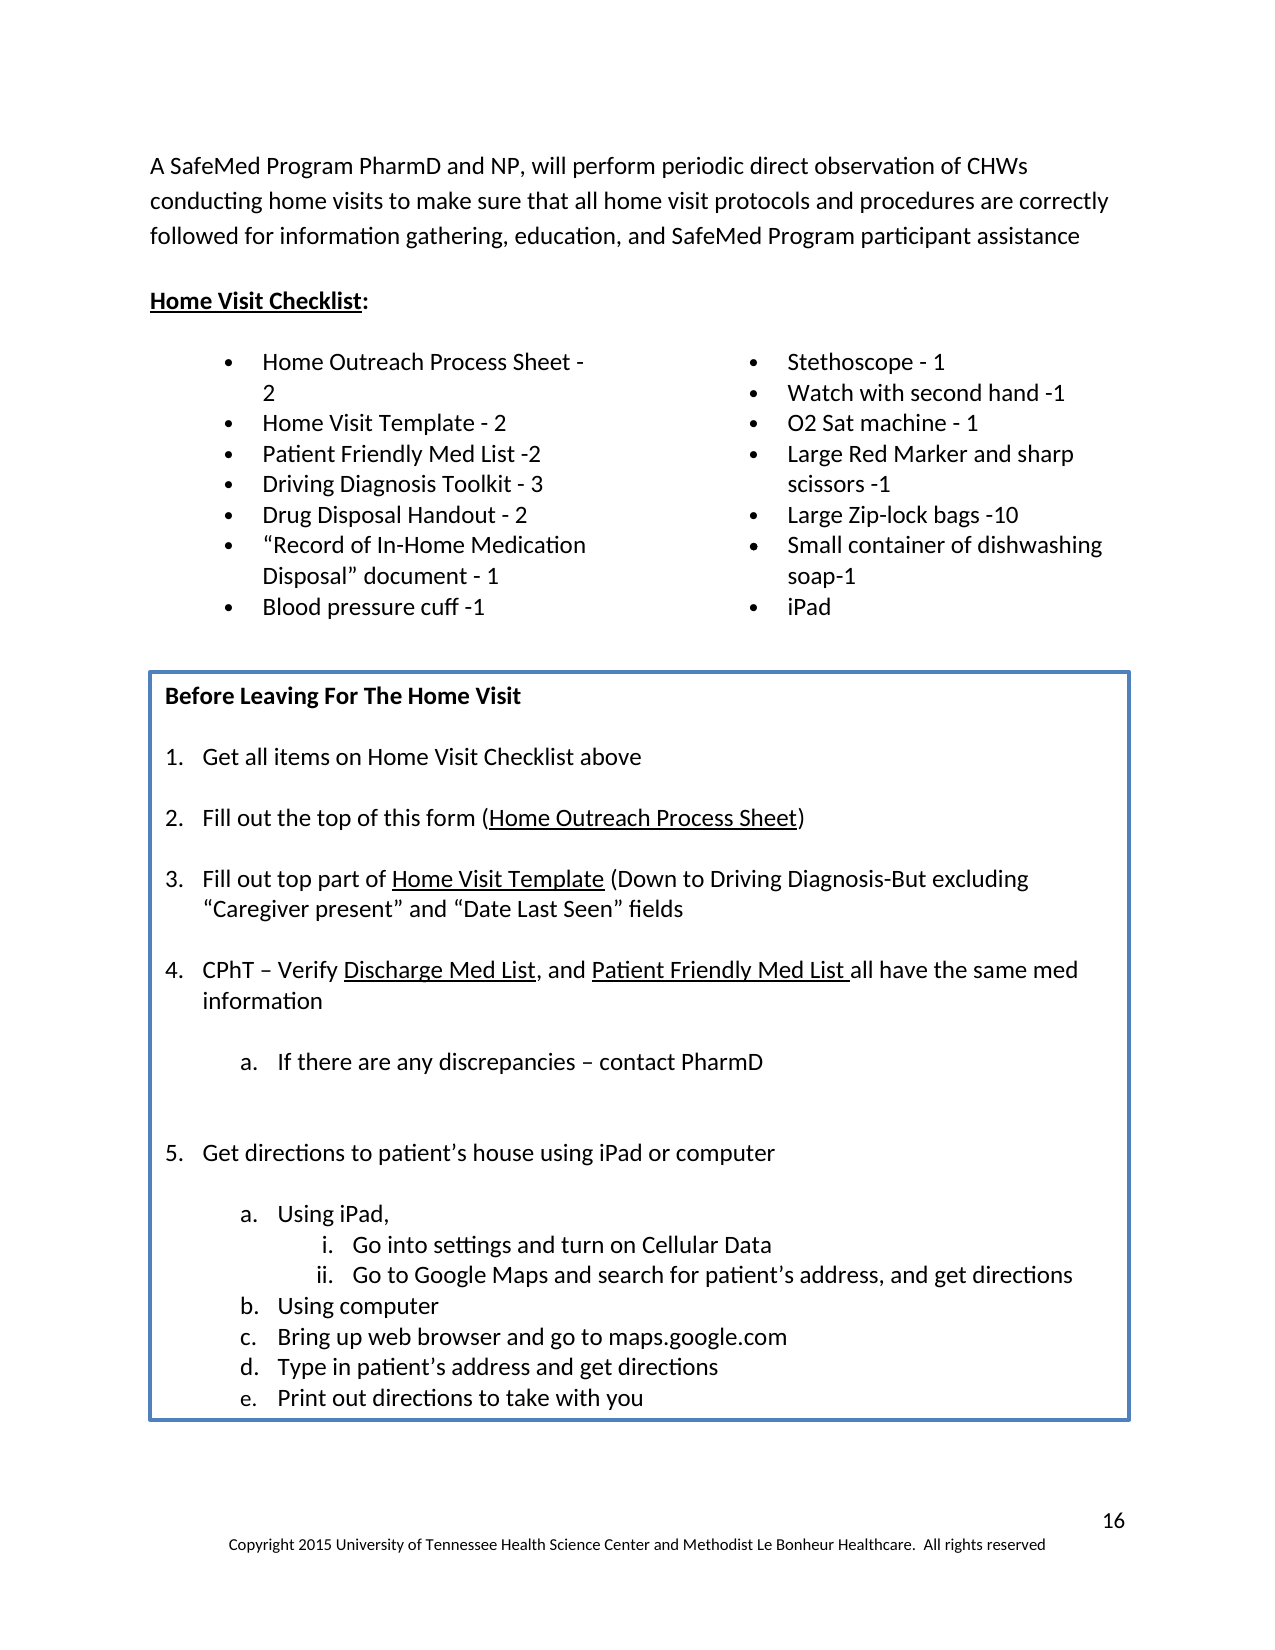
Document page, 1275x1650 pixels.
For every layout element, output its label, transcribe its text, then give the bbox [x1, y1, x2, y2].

text A SafeMed Program PharmD and NP, will perform periodic direct observation of CHWs conducting home visits to make sure that all home visit protocols and procedures are correctly followed for information gathering, education, and SafeMed Program participant assistance [150, 150, 1125, 251]
list Blood pressure cuff -1 [225, 591, 600, 621]
list iPad [750, 591, 1125, 621]
list Watch with second hand -1 [750, 377, 1125, 408]
list Drug Disposal Handout - 2 [225, 499, 600, 530]
list Driving Diagnosis Toolkit - 3 [225, 469, 600, 499]
list Home Outreach Process Sheet - 2 [225, 347, 600, 408]
list Large Zip-lock bags -10 [750, 499, 1125, 530]
list “Record of In-Home Medication Disposal” document - 1 [225, 530, 600, 591]
list O2 Sat machine - 1 [750, 408, 1125, 438]
list Small container of dishwashing soap-1 [750, 530, 1125, 591]
list Large Red Marker and sharp scissors -1 [750, 438, 1125, 499]
list Stethoscope - 1 [750, 347, 1125, 377]
list Home Visit Template - 2 [225, 408, 600, 438]
list Patient Friendly Med List -2 [225, 438, 600, 469]
text Home Visit Checklist: [150, 286, 1125, 316]
